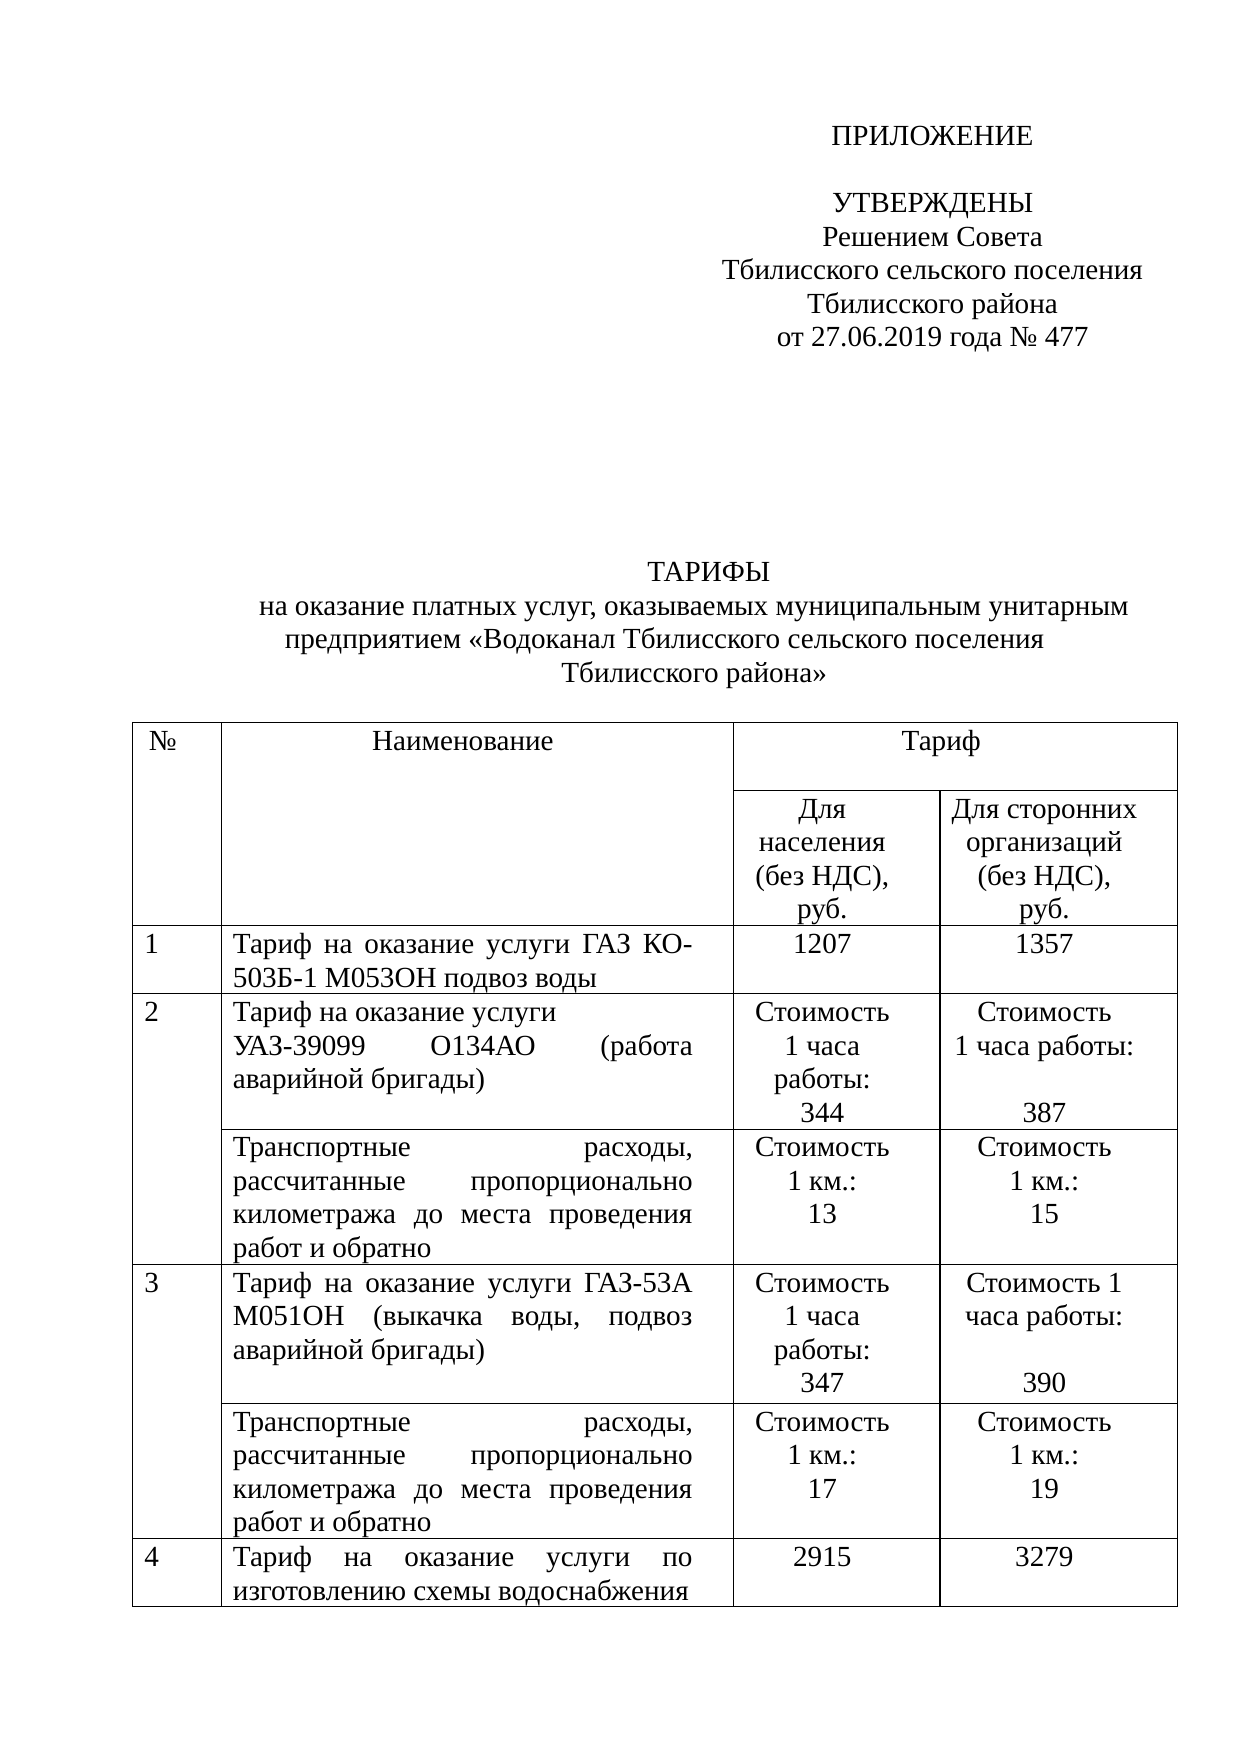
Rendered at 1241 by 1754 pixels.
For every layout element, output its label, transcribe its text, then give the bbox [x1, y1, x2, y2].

table_cell Стоимость 1 км.: 13 [734, 1130, 939, 1264]
table_cell Транспортные расходы, рассчитанные пропорционально километража до места проведения работ и обратно [222, 1130, 733, 1264]
text ТАРИФЫ [177, 554, 1181, 588]
table_cell Стоимость 1 км.: 15 [941, 1130, 1177, 1264]
text УТВЕРЖДЕНЫ [684, 185, 1181, 219]
table_cell Для населения (без НДС), руб. [734, 791, 939, 925]
table_header Наименование [222, 723, 733, 925]
table_cell Стоимость 1 часа работы: 387 [941, 994, 1177, 1128]
table_cell Стоимость 1 км.: 19 [941, 1404, 1177, 1538]
table_cell 1357 [941, 926, 1177, 993]
table_header Тариф [734, 723, 1177, 790]
text на оказание платных услуг, оказываемых муниципальным унитарным предприятием «Водоканал Тбилисского сельского поселения [177, 588, 1152, 655]
table_cell 2915 [734, 1539, 939, 1606]
table_cell Для сторонних организаций (без НДС), руб. [941, 791, 1177, 925]
table_cell 1207 [734, 926, 939, 993]
text Тбилисского района» [177, 655, 1152, 688]
text Тбилисского сельского поселения Тбилисского района [684, 252, 1181, 319]
table_cell 2 [133, 994, 221, 1264]
text ПРИЛОЖЕНИЕ [684, 118, 1181, 152]
table_cell 4 [133, 1539, 221, 1606]
table_cell Транспортные расходы, рассчитанные пропорционально километража до места проведения работ и обратно [222, 1404, 733, 1538]
table_cell Тариф на оказание услуги ГАЗ-53А М051ОН (выкачка воды, подвоз аварийной бригады) [222, 1265, 733, 1403]
table_cell Стоимость 1 км.: 17 [734, 1404, 939, 1538]
table_cell Тариф на оказание услуги УАЗ-39099 О134АО (работа аварийной бригады) [222, 994, 733, 1128]
table_cell 3 [133, 1265, 221, 1538]
text от 27.06.2019 года № 477 [684, 319, 1181, 353]
table_header № [133, 723, 221, 925]
table_cell Стоимость 1 часа работы: 390 [941, 1265, 1177, 1403]
table_cell 3279 [941, 1539, 1177, 1606]
table_cell Стоимость 1 часа работы: 347 [734, 1265, 939, 1403]
table_cell Тариф на оказание услуги по изготовлению схемы водоснабжения [222, 1539, 733, 1606]
table_cell Тариф на оказание услуги ГАЗ КО-503Б-1 М053ОН подвоз воды [222, 926, 733, 993]
table_cell Стоимость 1 часа работы: 344 [734, 994, 939, 1128]
text Решением Совета [684, 219, 1181, 252]
table_cell 1 [133, 926, 221, 993]
